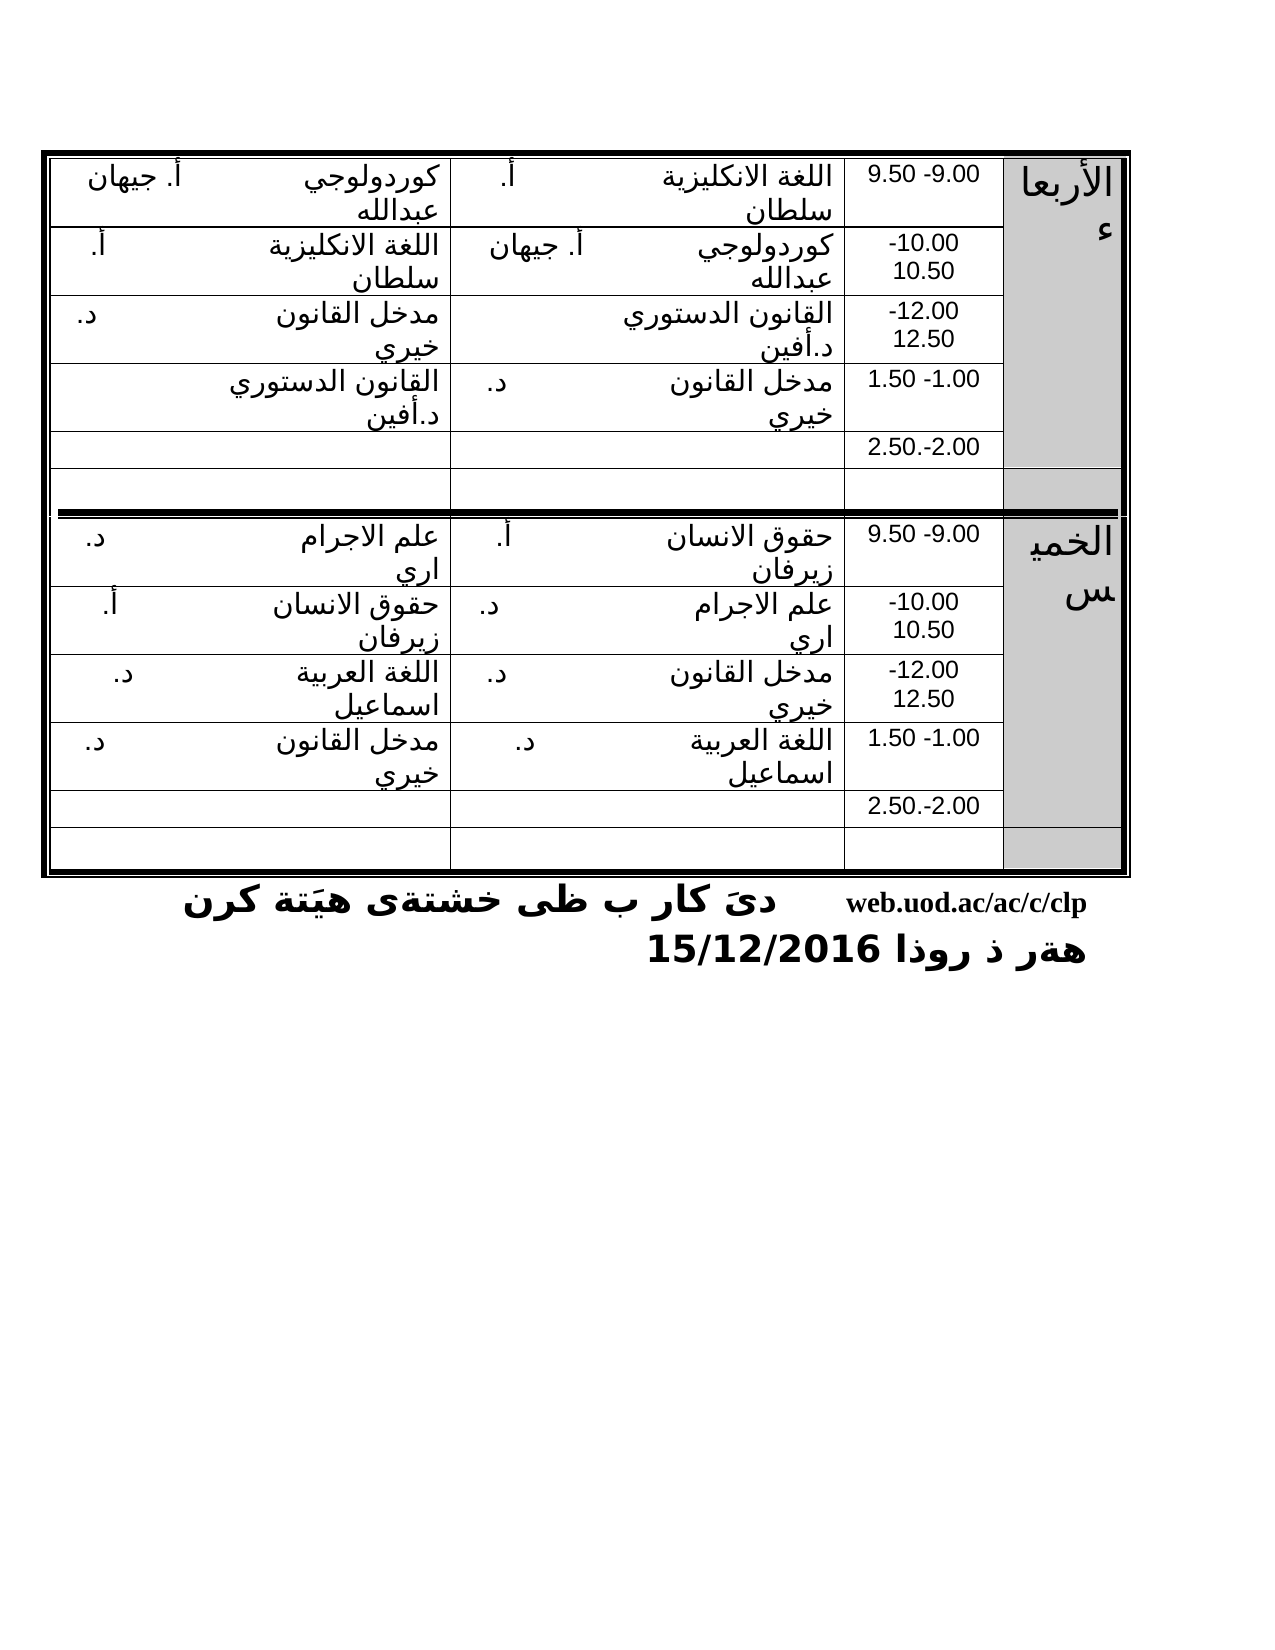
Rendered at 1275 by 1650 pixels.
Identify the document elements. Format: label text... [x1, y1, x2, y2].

table_cell علم الاجرام د. اري [47, 509, 450, 586]
table_cell حقوق الانسان أ. زيرفان [51, 587, 450, 654]
table_cell [845, 469, 1003, 509]
table_cell [51, 791, 450, 827]
table_cell [451, 791, 844, 827]
table_cell [51, 828, 450, 868]
table_cell 2.00-.2.50 [845, 432, 1003, 467]
table_cell [451, 432, 844, 467]
table_cell 10.00- 10.50 [845, 587, 1003, 654]
table_cell حقوق الانسان أ. زيرفان [451, 519, 844, 586]
table_cell 10.00- 10.50 [845, 228, 1003, 294]
table_cell القانون الدستوري د.أفين [51, 364, 450, 431]
table_cell مدخل القانون د. خيري [451, 655, 844, 722]
table_cell [451, 828, 844, 868]
text web.uod.ac/ac/c/clp دىَ كار ب ظى خشتةى هيَتة كرن هةر ذ روذا 15/12/2016 [150, 878, 1087, 972]
table_cell [451, 469, 844, 509]
table_cell كوردولوجي أ. جيهان عبدالله [51, 159, 450, 226]
table_cell 2.00-.2.50 [845, 791, 1003, 827]
table_cell [1004, 828, 1121, 868]
table_cell اللغة العربية د. اسماعيل [51, 655, 450, 722]
table_cell الأربعاء [1004, 159, 1121, 467]
table_cell 9.00- 9.50 [845, 159, 1003, 226]
table_cell [51, 432, 450, 467]
table_cell مدخل القانون د. خيري [51, 296, 450, 363]
table_cell اللغة الانكليزية أ. سلطان [451, 159, 844, 226]
table_cell القانون الدستوري د.أفين [451, 296, 844, 363]
table_cell 12.00- 12.50 [845, 655, 1003, 722]
table_cell [1004, 469, 1121, 509]
table_cell اللغة العربية د. اسماعيل [451, 723, 844, 790]
table_cell الخميس [1004, 509, 1126, 827]
table_cell 1.00- 1.50 [845, 723, 1003, 790]
table_cell اللغة الانكليزية أ. سلطان [51, 228, 450, 294]
table_cell 1.00- 1.50 [845, 364, 1003, 431]
table_cell علم الاجرام د. اري [451, 587, 844, 654]
table_cell مدخل القانون د. خيري [451, 364, 844, 431]
table_cell كوردولوجي أ. جيهان عبدالله [451, 228, 844, 294]
table_cell [51, 469, 450, 509]
table_cell 12.00- 12.50 [845, 296, 1003, 363]
table_cell [845, 828, 1003, 868]
table_cell مدخل القانون د. خيري [51, 723, 450, 790]
table_cell 9.00- 9.50 [845, 519, 1003, 586]
